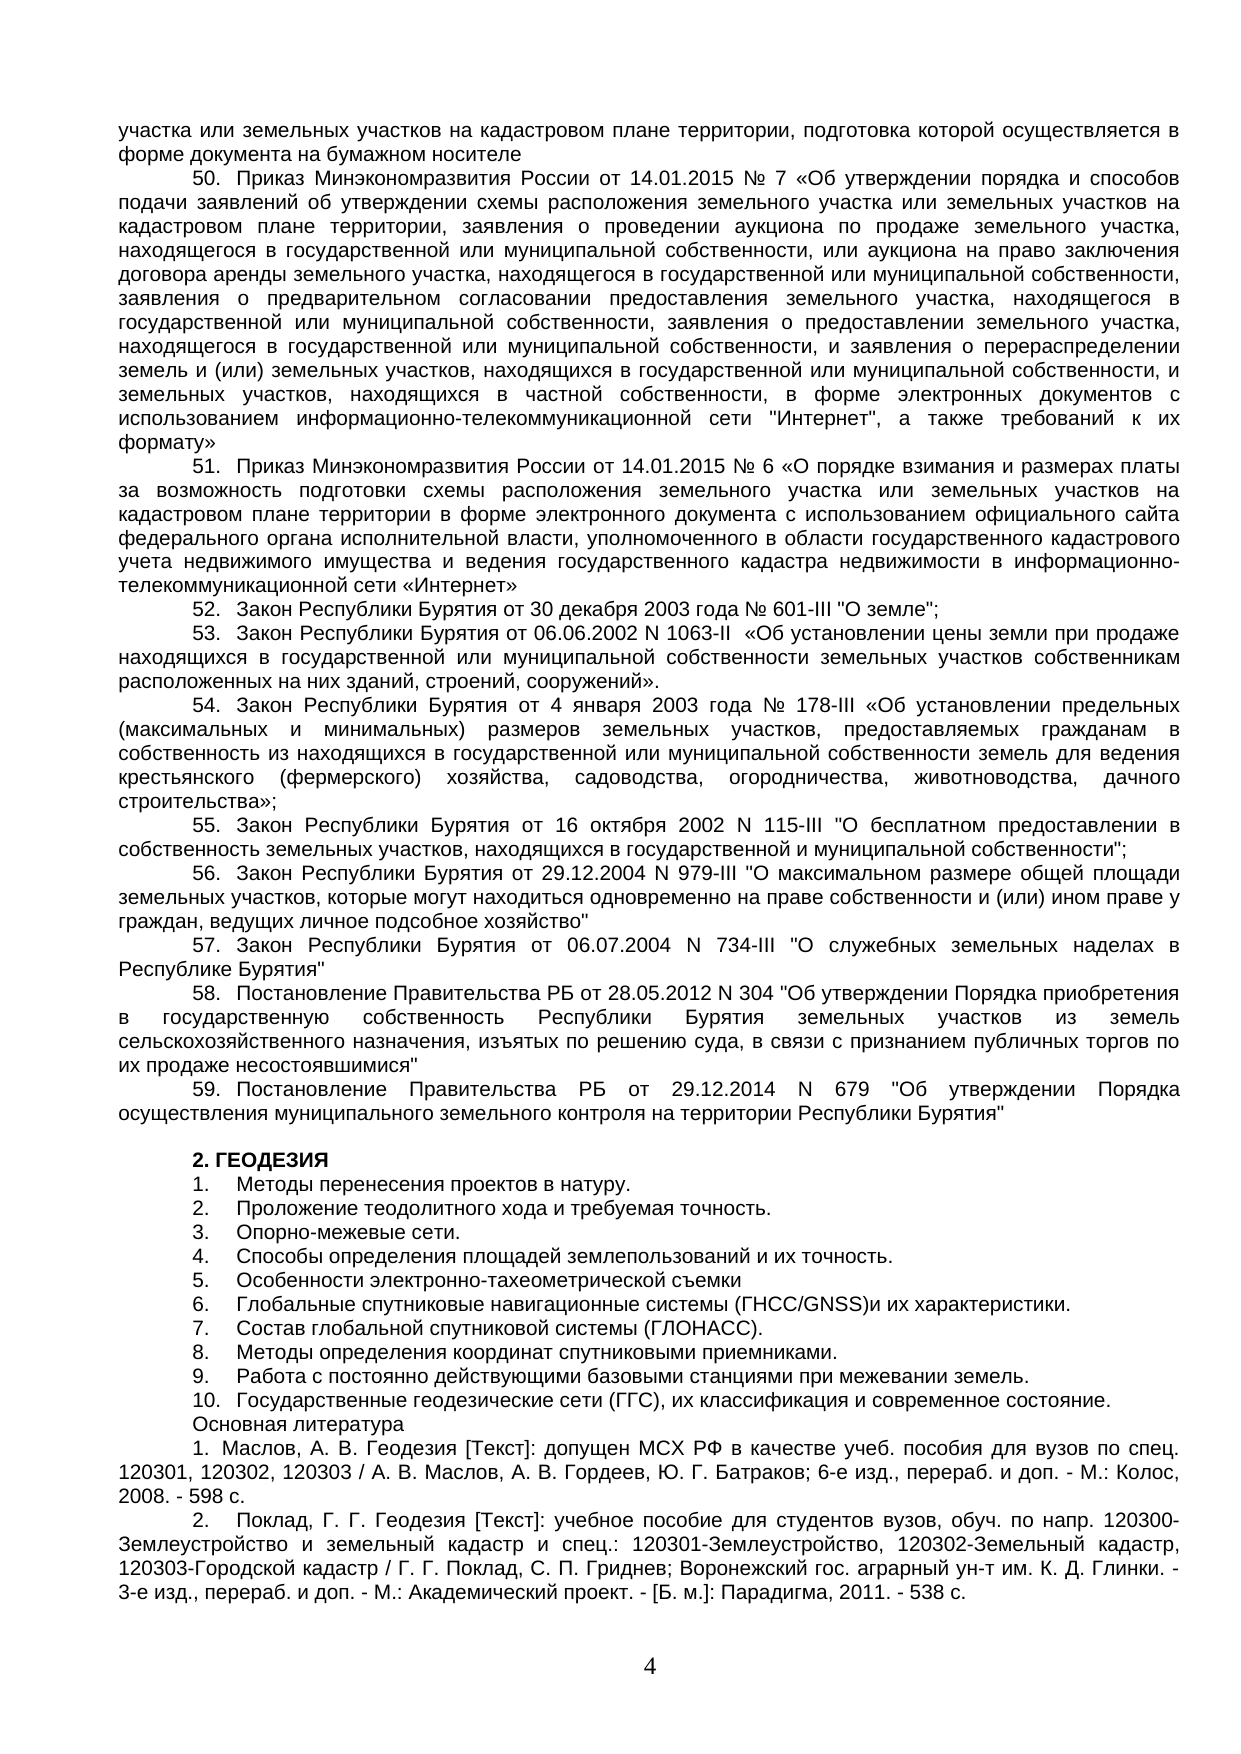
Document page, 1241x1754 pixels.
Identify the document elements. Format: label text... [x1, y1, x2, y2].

list Глобальные спутниковые навигационные системы (ГНСС/GNSS)и их характеристики. [118, 1292, 1181, 1316]
list Основная литература [118, 1412, 1181, 1436]
list Государственные геодезические сети (ГГС), их классификация и современное состояние. [118, 1388, 1181, 1412]
list Состав глобальной спутниковой системы (ГЛОНАСС). [118, 1316, 1181, 1340]
list Приказ Минэкономразвития России от 14.01.2015 № 7 «Об утверждении порядка и способов подачи заявлений об утверждении схемы расположения земельного участка или земельных участков на кадастровом плане территории, заявления о проведении аукциона по продаже земельного участка, находящегося в государственной или муниципальной собственности, или аукциона на право заключения договора аренды земельного участка, находящегося в государственной или муниципальной собственности, заявления о предварительном согласовании предоставления земельного участка, находящегося в государственной или муниципальной собственности, заявления о предоставлении земельного участка, находящегося в государственной или муниципальной собственности, и заявления о перераспределении земель и (или) земельных участков, находящихся в государственной или муниципальной собственности, и земельных участков, находящихся в частной собственности, в форме электронных документов с использованием информационно-телекоммуникационной сети "Интернет", а также требований к их формату» [118, 166, 1181, 453]
list Постановление Правительства РБ от 29.12.2014 N 679 "Об утверждении Порядка осуществления муниципального земельного контроля на территории Республики Бурятия" [118, 1076, 1181, 1124]
list Поклад, Г. Г. Геодезия [Текст]: учебное пособие для студентов вузов, обуч. по напр. 120300-Землеустройство и земельный кадастр и спец.: 120301-Землеустройство, 120302-Земельный кадастр, 120303-Городской кадастр / Г. Г. Поклад, С. П. Гриднев; Воронежский гос. аграрный ун-т им. К. Д. Глинки. - 3-е изд., перераб. и доп. - М.: Академический проект. - [Б. м.]: Парадигма, 2011. - 538 с. [118, 1508, 1181, 1603]
list Закон Республики Бурятия от 4 января 2003 года № 178-III «Об установлении предельных (максимальных и минимальных) размеров земельных участков, предоставляемых гражданам в собственность из находящихся в государственной или муниципальной собственности земель для ведения крестьянского (фермерского) хозяйства, садоводства, огородничества, животноводства, дачного строительства»; [118, 693, 1181, 813]
list Опорно-межевые сети. [118, 1220, 1181, 1244]
list Закон Республики Бурятия от 29.12.2004 N 979-III "О максимальном размере общей площади земельных участков, которые могут находиться одновременно на праве собственности и (или) ином праве у граждан, ведущих личное подсобное хозяйство" [118, 861, 1181, 933]
list Методы перенесения проектов в натуру. [118, 1172, 1181, 1196]
list Постановление Правительства РБ от 28.05.2012 N 304 "Об утверждении Порядка приобретения в государственную собственность Республики Бурятия земельных участков из земель сельскохозяйственного назначения, изъятых по решению суда, в связи с признанием публичных торгов по их продаже несостоявшимися" [118, 981, 1181, 1076]
text 2. ГЕОДЕЗИЯ [118, 1148, 1181, 1172]
list Приказ Минэкономразвития России от 14.01.2015 № 6 «О порядке взимания и размерах платы за возможность подготовки схемы расположения земельного участка или земельных участков на кадастровом плане территории в форме электронного документа с использованием официального сайта федерального органа исполнительной власти, уполномоченного в области государственного кадастрового учета недвижимого имущества и ведения государственного кадастра недвижимости в информационно-телекоммуникационной сети «Интернет» [118, 453, 1181, 597]
list Закон Республики Бурятия от 06.07.2004 N 734-III "О служебных земельных наделах в Республике Бурятия" [118, 933, 1181, 981]
list Маслов, А. В. Геодезия [Текст]: допущен МСХ РФ в качестве учеб. пособия для вузов по спец. 120301, 120302, 120303 / А. В. Маслов, А. В. Гордеев, Ю. Г. Батраков; 6-е изд., перераб. и доп. - М.: Колос, 2008. - 598 с. [118, 1436, 1181, 1508]
list Способы определения площадей землепользований и их точность. [118, 1244, 1181, 1268]
list Особенности электронно-тахеометрической съемки [118, 1268, 1181, 1292]
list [118, 118, 1181, 166]
list Работа с постоянно действующими базовыми станциями при межевании земель. [118, 1364, 1181, 1388]
list Проложение теодолитного хода и требуемая точность. [118, 1196, 1181, 1220]
list Закон Республики Бурятия от 06.06.2002 N 1063-II «Об установлении цены земли при продаже находящихся в государственной или муниципальной собственности земельных участков собственникам расположенных на них зданий, строений, сооружений». [118, 621, 1181, 693]
list Закон Республики Бурятия от 30 декабря 2003 года № 601-III "О земле"; [118, 597, 1181, 621]
list Методы определения координат спутниковыми приемниками. [118, 1340, 1181, 1364]
list Закон Республики Бурятия от 16 октября 2002 N 115-III "О бесплатном предоставлении в собственность земельных участков, находящихся в государственной и муниципальной собственности"; [118, 813, 1181, 861]
